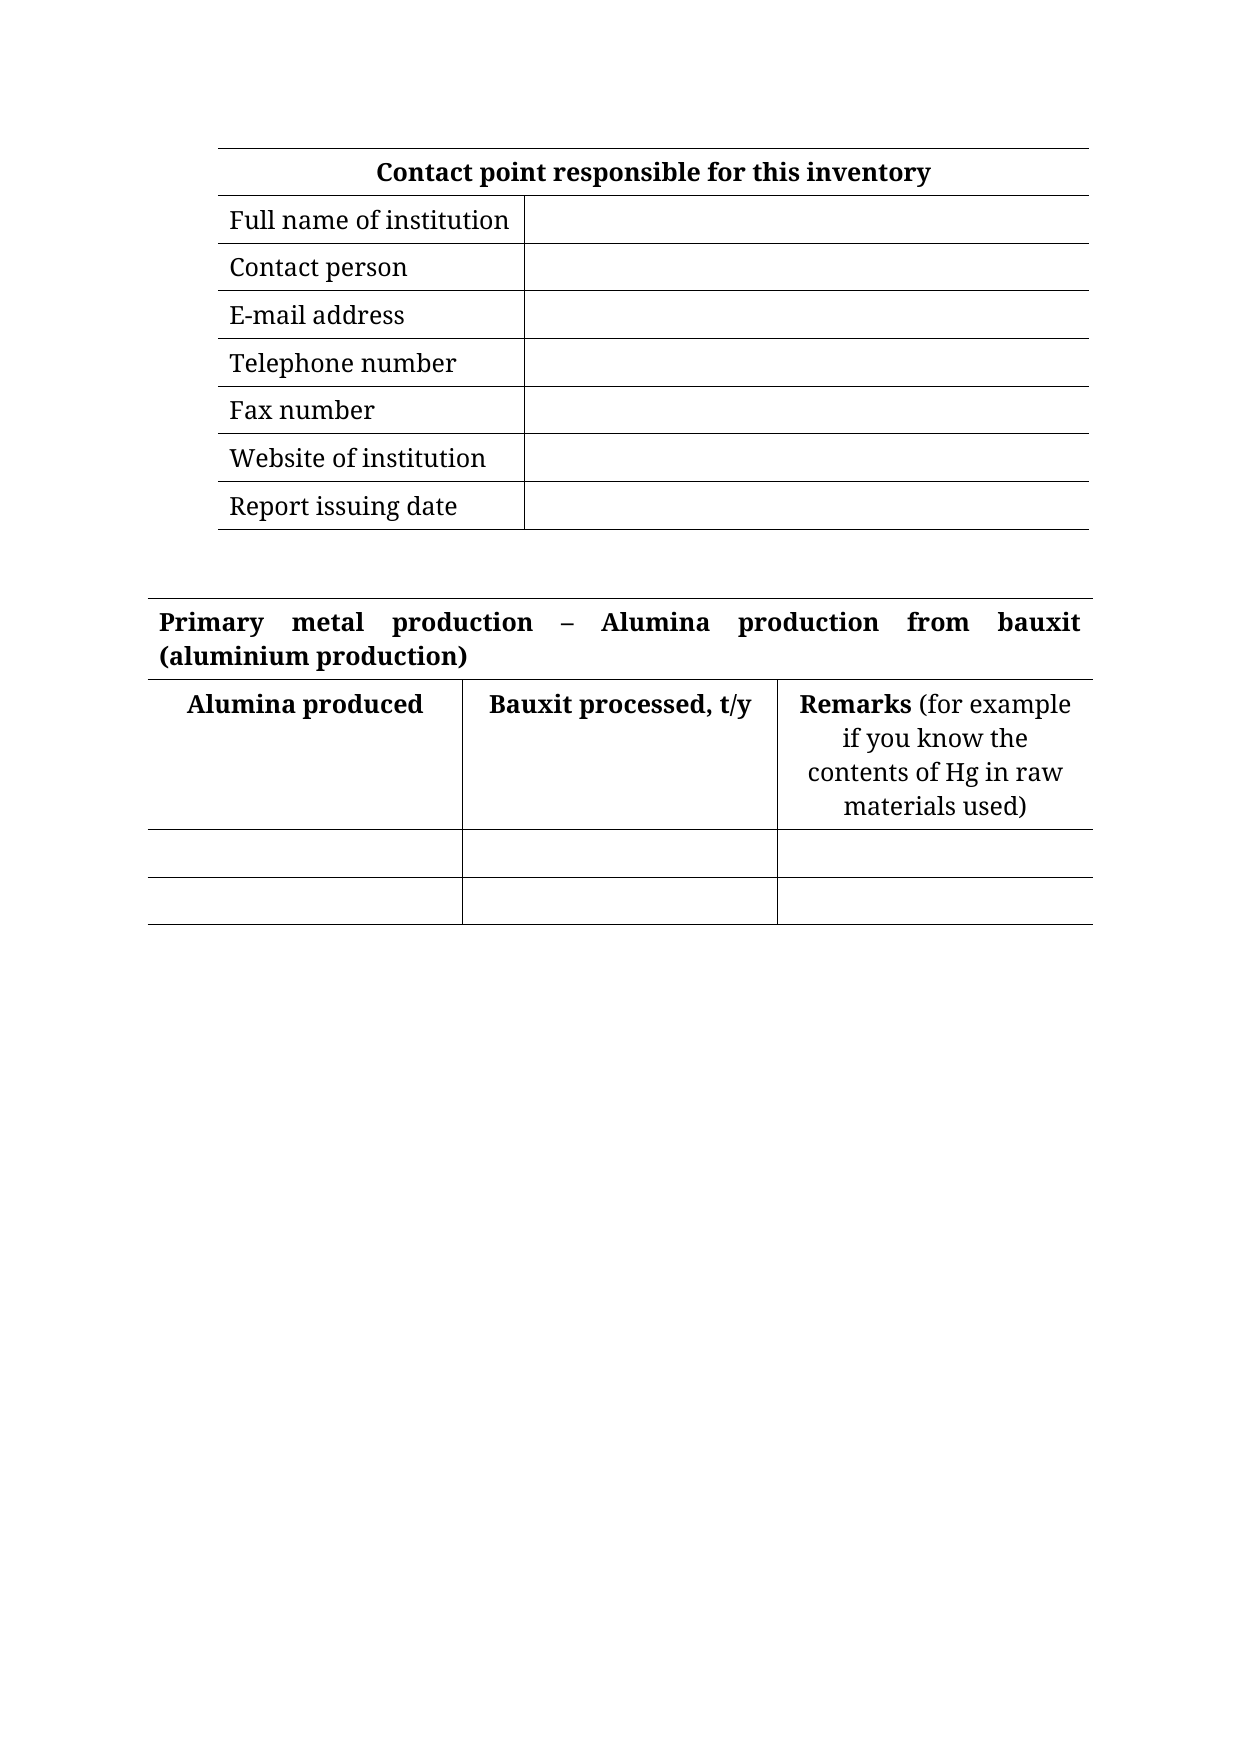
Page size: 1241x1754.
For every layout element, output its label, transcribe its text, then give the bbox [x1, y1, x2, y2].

table_cell Telephone number [218, 339, 524, 386]
table_header Contact point responsible for this inventory [218, 149, 1089, 195]
table_cell [525, 339, 1089, 386]
table_cell [525, 196, 1089, 243]
table_cell [148, 830, 462, 877]
table_cell Report issuing date [218, 482, 524, 528]
table_cell [148, 878, 462, 924]
table_cell Alumina produced [148, 680, 462, 829]
table_cell [525, 387, 1089, 433]
table_cell [525, 244, 1089, 290]
table_cell Bauxit processed, t/y [463, 680, 777, 829]
table_cell [463, 878, 777, 924]
table_header Primary metal production – Alumina production from bauxit (aluminium production) [148, 599, 1093, 679]
table_cell Contact person [218, 244, 524, 290]
table_cell [778, 830, 1093, 877]
table_cell Fax number [218, 387, 524, 433]
table_cell E-mail address [218, 291, 524, 338]
table_cell Website of institution [218, 434, 524, 481]
table_cell [463, 830, 777, 877]
table_cell [525, 482, 1089, 528]
table_cell Remarks (for example if you know the contents of Hg in raw materials used) [778, 680, 1093, 829]
table_cell [525, 291, 1089, 338]
table_cell Full name of institution [218, 196, 524, 243]
table_cell [778, 878, 1093, 924]
table_cell [525, 434, 1089, 481]
